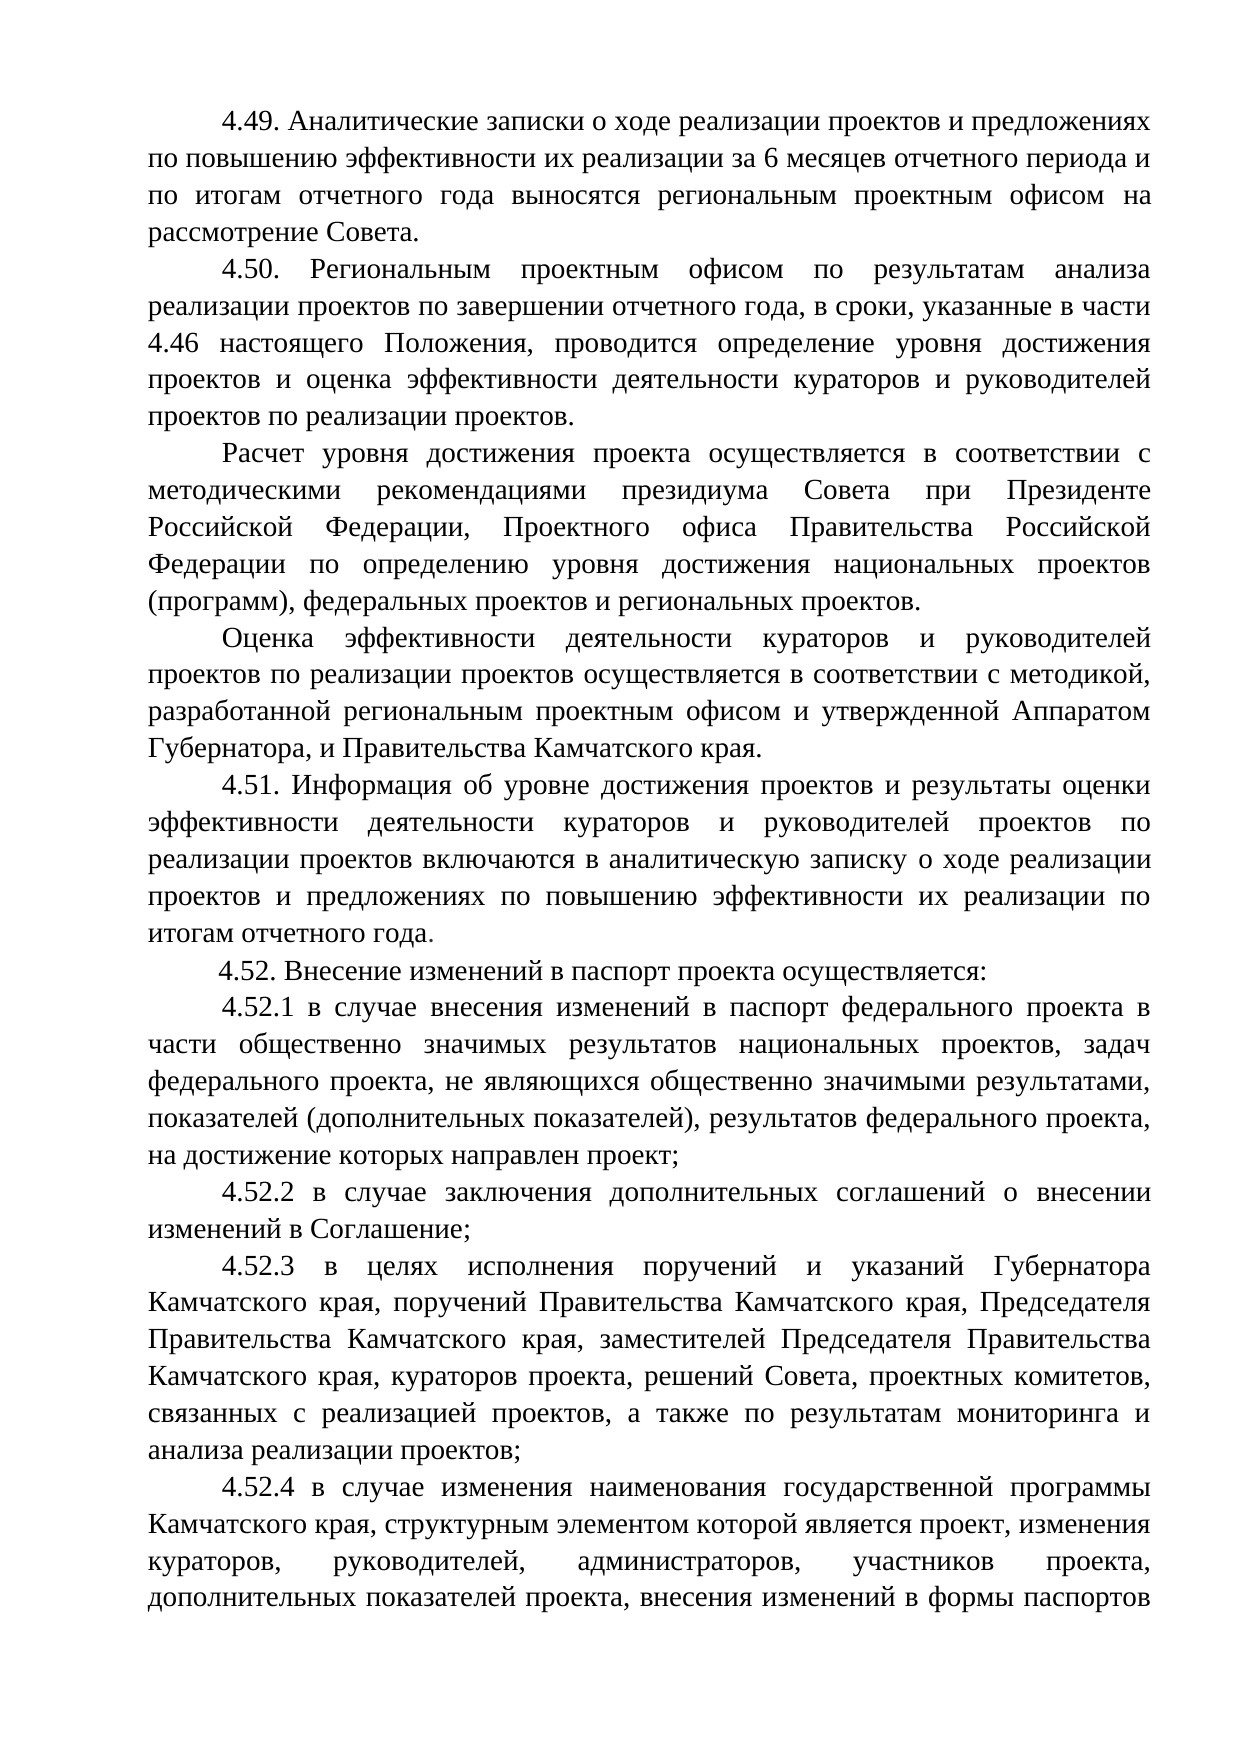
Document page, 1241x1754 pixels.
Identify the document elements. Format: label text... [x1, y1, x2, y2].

text 4.52.1 в случае внесения изменений в паспорт федерального проекта в части общественно значимых результатов национальных проектов, задач федерального проекта, не являющихся общественно значимыми результатами, показателей (дополнительных показателей), результатов федерального проекта, на достижение которых направлен проект; [148, 989, 1152, 1171]
text 4.51. Информация об уровне достижения проектов и результаты оценки эффективности деятельности кураторов и руководителей проектов по реализации проектов включаются в аналитическую записку о ходе реализации проектов и предложениях по повышению эффективности их реализации по итогам отчетного года. [148, 767, 1152, 949]
text 4.52.3 в целях исполнения поручений и указаний Губернатора Камчатского края, поручений Правительства Камчатского края, Председателя Правительства Камчатского края, заместителей Председателя Правительства Камчатского края, кураторов проекта, решений Совета, проектных комитетов, связанных с реализацией проектов, а также по результатам мониторинга и анализа реализации проектов; [148, 1248, 1152, 1466]
text 4.52.2 в случае заключения дополнительных соглашений о внесении изменений в Соглашение; [148, 1174, 1152, 1244]
text Оценка эффективности деятельности кураторов и руководителей проектов по реализации проектов осуществляется в соответствии с методикой, разработанной региональным проектным офисом и утвержденной Аппаратом Губернатора, и Правительства Камчатского края. [148, 620, 1152, 764]
text 4.50. Региональным проектным офисом по результатам анализа реализации проектов по завершении отчетного года, в сроки, указанные в части 4.46 настоящего Положения, проводится определение уровня достижения проектов и оценка эффективности деятельности кураторов и руководителей проектов по реализации проектов. [148, 251, 1152, 432]
text 4.52. Внесение изменений в паспорт проекта осуществляется: [148, 953, 1152, 986]
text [148, 1469, 1152, 1613]
text 4.49. Аналитические записки о ходе реализации проектов и предложениях по повышению эффективности их реализации за 6 месяцев отчетного периода и по итогам отчетного года выносятся региональным проектным офисом на рассмотрение Совета. [148, 103, 1152, 248]
text Расчет уровня достижения проекта осуществляется в соответствии с методическими рекомендациями президиума Совета при Президенте Российской Федерации, Проектного офиса Правительства Российской Федерации по определению уровня достижения национальных проектов (программ), федеральных проектов и региональных проектов. [148, 435, 1152, 616]
